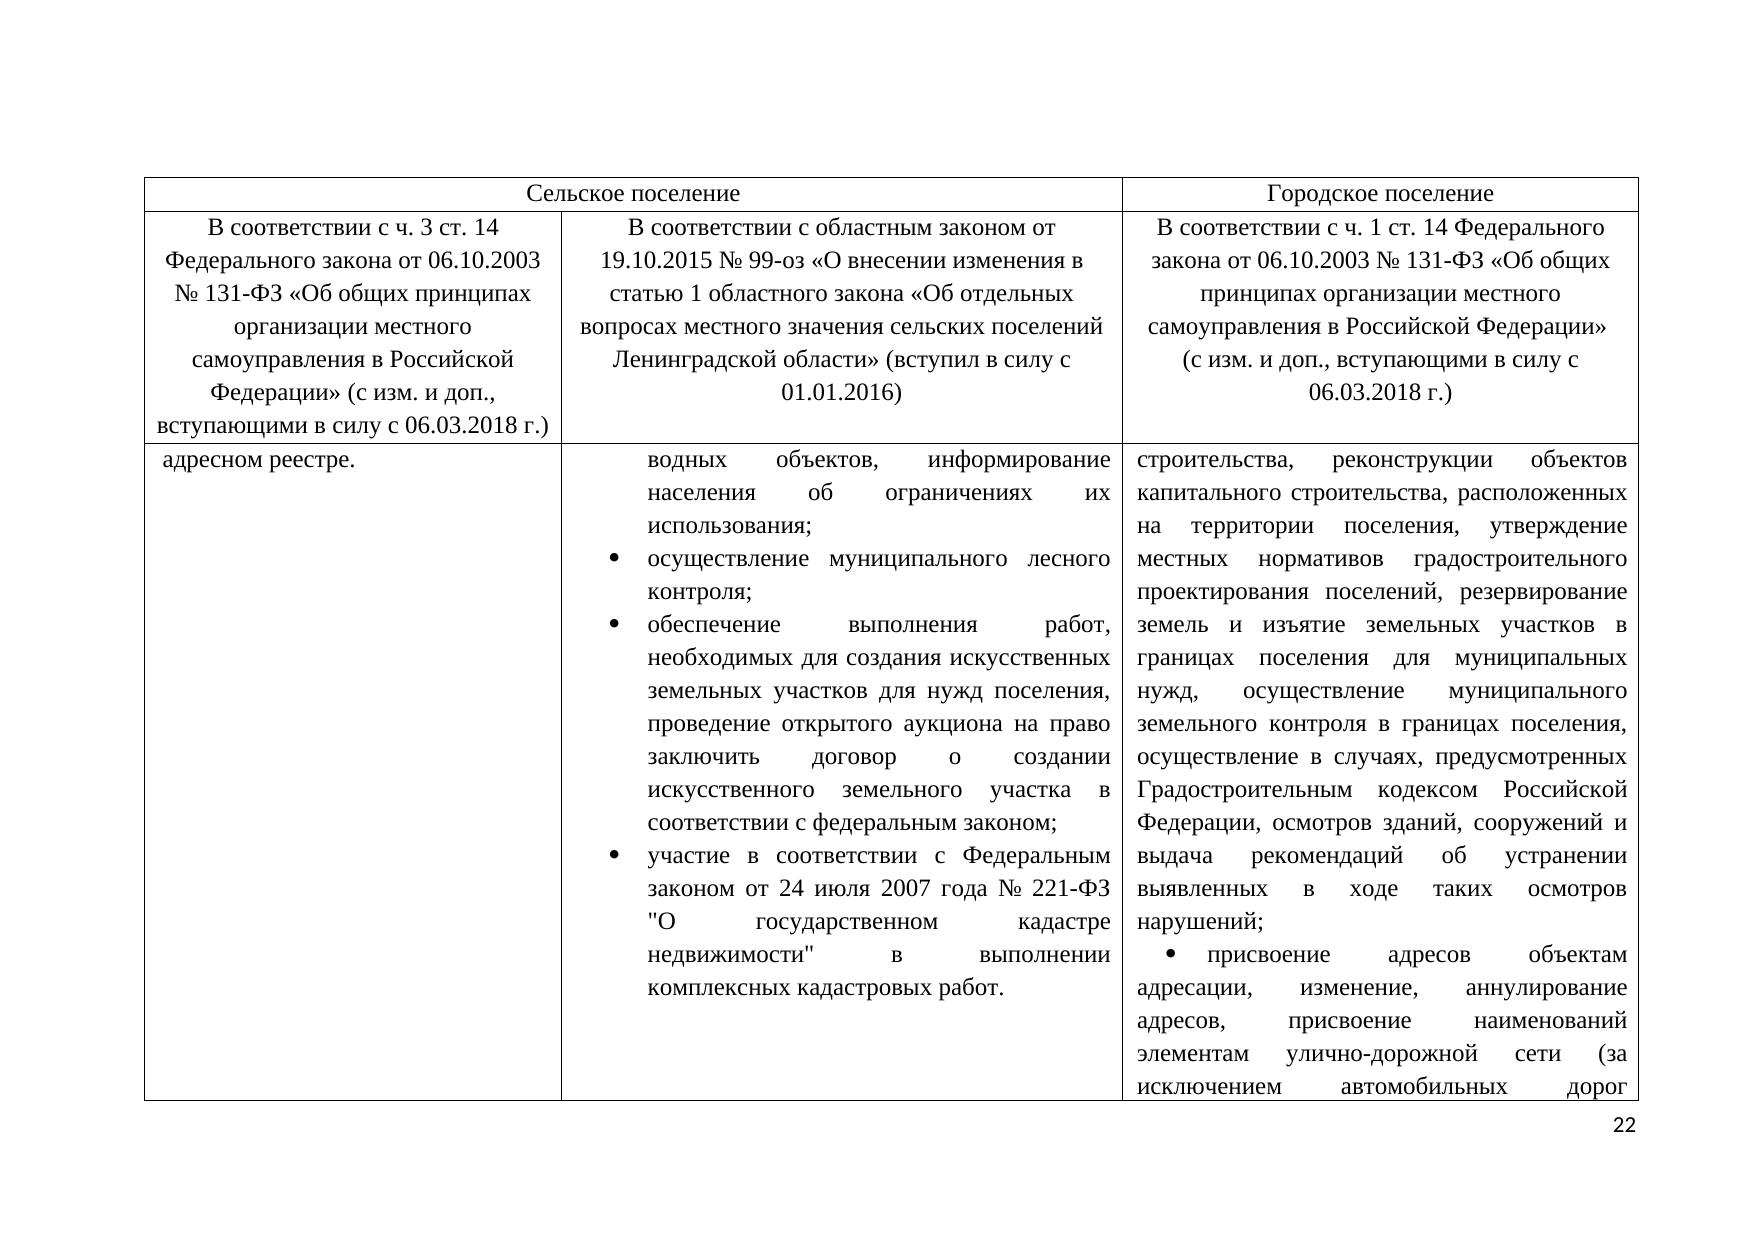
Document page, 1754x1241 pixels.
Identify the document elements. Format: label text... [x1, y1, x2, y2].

table_cell утверждение правил благоустройства территории поселения, осуществление контроля за их соблюдением, организация благоустройства территории поселения в соответствии с указанными правилами, а также организация использования, охраны, защиты, воспроизводства городских лесов, лесов особо охраняемых природных территорий, расположенных в границах населенных пунктов поселения; участие в организации деятельности по сбору (в том числе раздельному сбору) и транспортированию твердых коммунальных отходов; утверждение генеральных планов поселения, правил землепользования и застройки, утверждение подготовленной на основе генеральных планов поселения документации по планировке территории, выдача разрешений на строительство (за исключением случаев, предусмотренных Градостроительным кодексом Российской Федерации, иными федеральными законами), разрешений на ввод объектов в эксплуатацию при осуществлении строительства, реконструкции объектов капитального строительства, расположенных на территории поселения, утверждение местных нормативов градостроительного проектирования поселений, резервирование земель и изъятие земельных участков в границах поселения для муниципальных нужд, осуществление муниципального земельного контроля в границах поселения, осуществление в случаях, предусмотренных Градостроительным кодексом Российской Федерации, осмотров зданий, сооружений и выдача рекомендаций об устранении выявленных в ходе таких осмотров нарушений; присвоение адресов объектам адресации, изменение, аннулирование адресов, присвоение наименований элементам улично-дорожной сети (за исключением автомобильных дорог федерального значения, автомобильных дорог регионального или межмуниципального значения, местного значения муниципального района), наименований элементам планировочной структуры в границах поселения, изменение, аннулирование таких наименований, размещение информации в государственном адресном реестре; участие в соответствии с Федеральным законом от 24 июля 2007 года № 221-ФЗ "О государственном кадастре недвижимости" в выполнении комплексных кадастровых работ. осуществление в пределах, установленных водным законодательством Российской Федерации, полномочий собственника водных объектов, информирование населения об ограничениях их использования; создание условий для массового отдыха жителей поселения и организация обустройства мест массового отдыха населения, включая обеспечение свободного доступа граждан к водным объектам общего пользования и их береговым полосам; осуществление муниципального лесного контроля; обеспечение выполнения работ, необходимых для создания искусственных земельных участков для нужд поселения, проведение открытого аукциона на право заключить договор о создании искусственного земельного участка в соответствии с федеральным законом. [1123, 444, 1638, 1100]
table_cell В соответствии с ч. 3 ст. 14 Федерального закона от 06.10.2003 № 131-ФЗ «Об общих принципах организации местного самоуправления в Российской Федерации» (с изм. и доп., вступающими в силу с 06.03.2018 г.) [145, 212, 561, 443]
table_cell утверждение правил благоустройства территории поселения, осуществление контроля за их соблюдением, организация благоустройства территории поселения в соответствии с указанными правилами; присвоение адресов объектам адресации, изменение, аннулирование адресов, присвоение наименований элементам улично-дорожной сети (за исключением автомобильных дорог федерального значения, автомобильных дорог регионального или межмуниципального значения, местного значения муниципального района), наименований элементам планировочной структуры в границах поселения, изменение, аннулирование таких наименований, размещение информации в государственном адресном реестре. [145, 444, 561, 1100]
table_cell создание условий для массового отдыха жителей поселения и организация обустройства мест массового отдыха населения, включая обеспечение свободного доступа граждан к водным объектам общего пользования и их береговым полосам; участие в организации деятельности по сбору (в том числе раздельному сбору) и транспортированию твердых коммунальных отходов; резервирование земель и изъятие земельных участков в границах поселения для муниципальных нужд, осуществление муниципального земельного контроля в границах поселения, осуществление в случаях, предусмотренных Градостроительным кодексом Российской Федерации, осмотров зданий, сооружений и выдача рекомендаций об устранении выявленных в ходе таких осмотров нарушений; осуществление в пределах, установленных водным законодательством Российской Федерации, полномочий собственника водных объектов, информирование населения об ограничениях их использования; осуществление муниципального лесного контроля; обеспечение выполнения работ, необходимых для создания искусственных земельных участков для нужд поселения, проведение открытого аукциона на право заключить договор о создании искусственного земельного участка в соответствии с федеральным законом; участие в соответствии с Федеральным законом от 24 июля 2007 года № 221-ФЗ "О государственном кадастре недвижимости" в выполнении комплексных кадастровых работ. [562, 444, 1122, 1100]
table_cell В соответствии с ч. 1 ст. 14 Федерального закона от 06.10.2003 № 131-ФЗ «Об общих принципах организации местного самоуправления в Российской Федерации» (с изм. и доп., вступающими в силу с 06.03.2018 г.) [1123, 212, 1638, 443]
table_cell В соответствии с областным законом от 19.10.2015 № 99-оз «О внесении изменения в статью 1 областного закона «Об отдельных вопросах местного значения сельских поселений Ленинградской области» (вступил в силу с 01.01.2016) [562, 212, 1122, 443]
table_header Городское поселение [1123, 178, 1638, 211]
table_header Сельское поселение [145, 178, 1122, 211]
